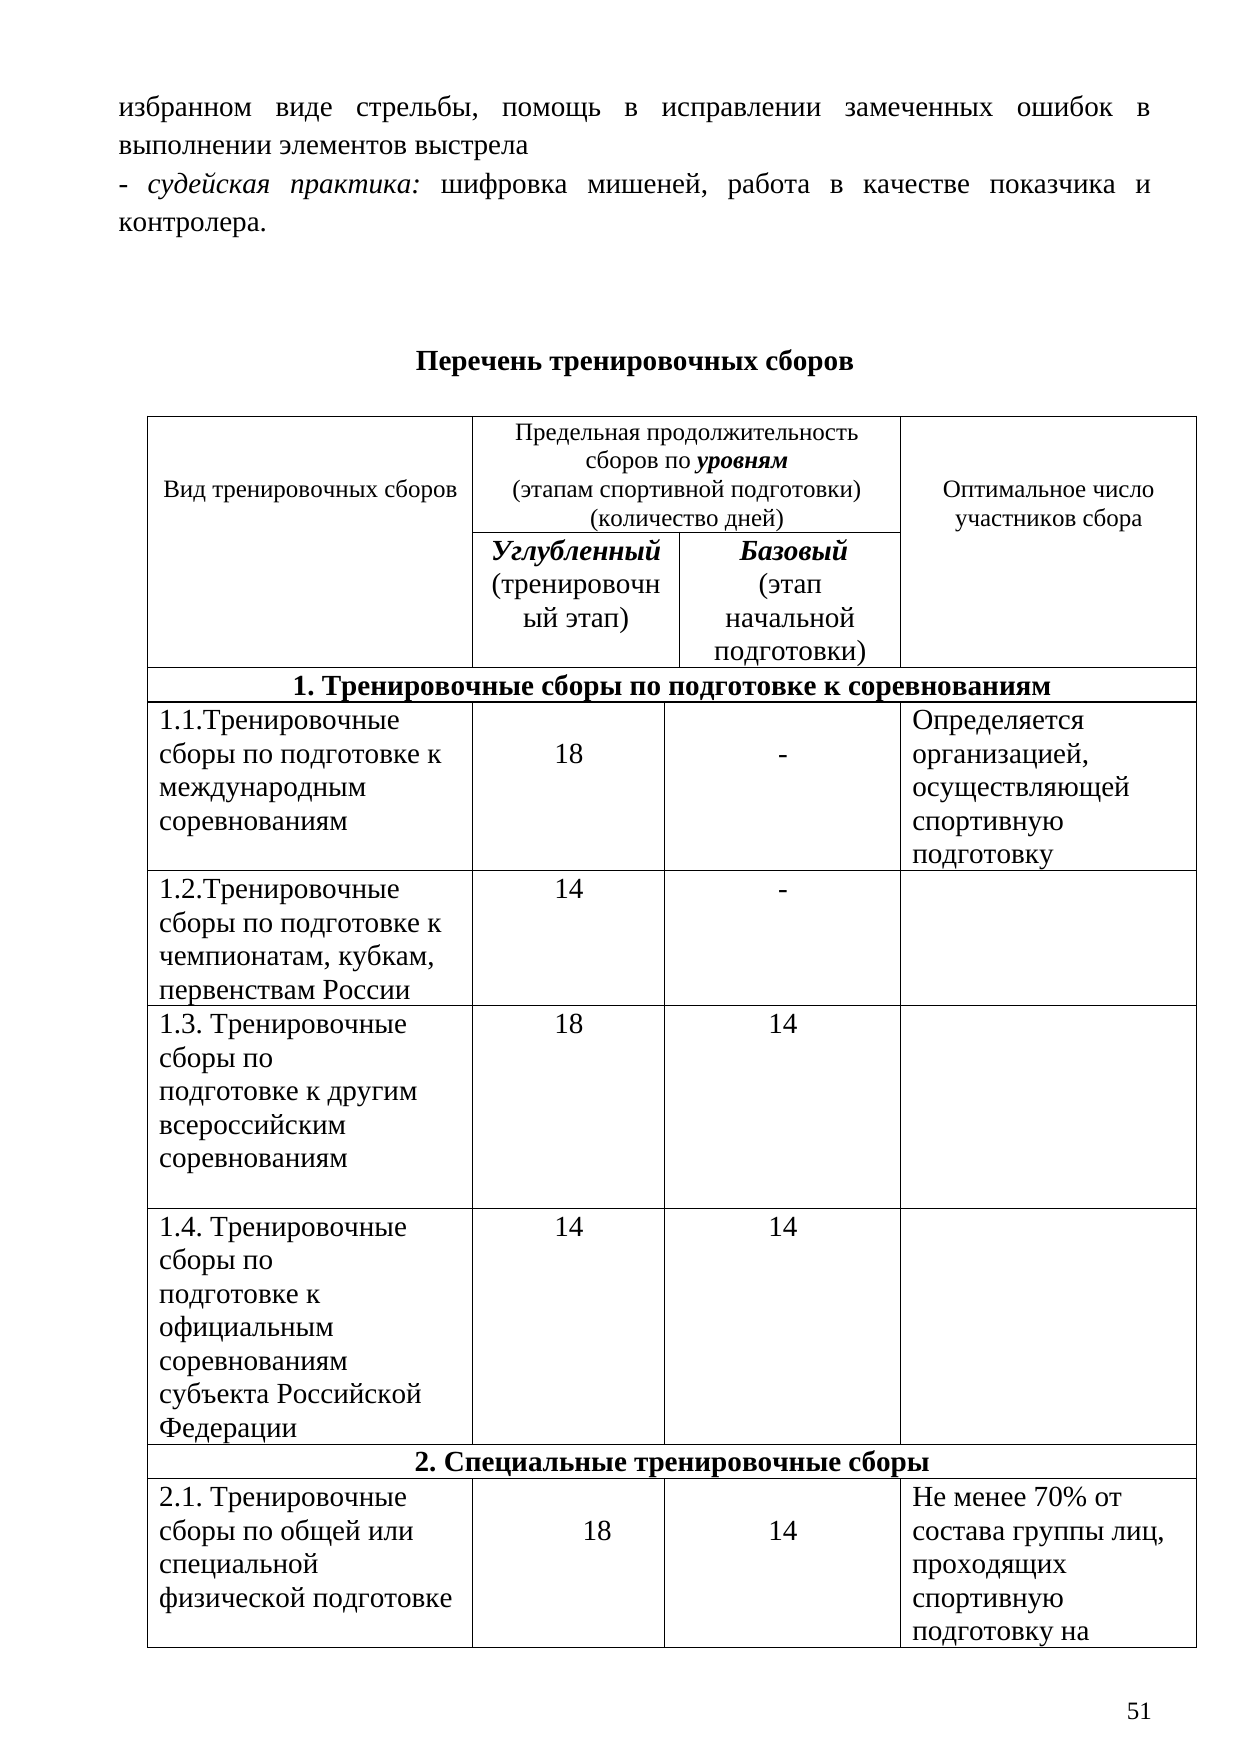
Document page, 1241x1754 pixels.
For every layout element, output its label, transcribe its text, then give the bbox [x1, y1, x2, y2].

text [118, 89, 1152, 161]
table_cell 1.2.Тренировочные сборы по подготовке к чемпионатам, кубкам, первенствам России [148, 871, 472, 1005]
table_cell 18 [473, 1479, 664, 1647]
table_cell Определяется организацией, осуществляющей спортивную подготовку [901, 703, 1196, 870]
text Перечень тренировочных сборов [118, 343, 1152, 377]
table_cell [901, 871, 1196, 1005]
table_cell Углубленный (тренировочный этап) [473, 533, 679, 667]
text - судейская практика: шифровка мишеней, работа в качестве показчика и контролера. [118, 166, 1152, 238]
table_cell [148, 1479, 472, 1647]
table_cell 14 [473, 871, 664, 1005]
table_header Предельная продолжительность сборов по уровням (этапам спортивной подготовки) (количество дней) [473, 417, 900, 532]
table_cell 1.1.Тренировочные сборы по подготовке к международным соревнованиям [148, 703, 472, 870]
table_cell 14 [665, 1209, 900, 1443]
table_cell 14 [473, 1209, 664, 1443]
table_cell 14 [665, 1006, 900, 1208]
table_cell - [665, 703, 900, 870]
table_cell Базовый (этап начальной подготовки) [680, 533, 900, 667]
table_cell 18 [473, 703, 664, 870]
table_cell - [665, 871, 900, 1005]
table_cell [901, 1479, 1196, 1647]
table_cell [901, 1006, 1196, 1208]
table_header Вид тренировочных сборов [148, 417, 472, 667]
table_cell 14 [665, 1479, 900, 1647]
table_cell 18 [473, 1006, 664, 1208]
table_cell [901, 1209, 1196, 1443]
table_cell 1.4. Тренировочные сборы по подготовке к официальным соревнованиям субъекта Российской Федерации [148, 1209, 472, 1443]
table_header Оптимальное число участников сбора [901, 417, 1196, 667]
table_cell 1. Тренировочные сборы по подготовке к соревнованиям [148, 668, 1196, 701]
table_cell 2. Специальные тренировочные сборы [148, 1445, 1196, 1478]
table_cell 1.3. Тренировочные сборы по подготовке к другим всероссийским соревнованиям [148, 1006, 472, 1208]
